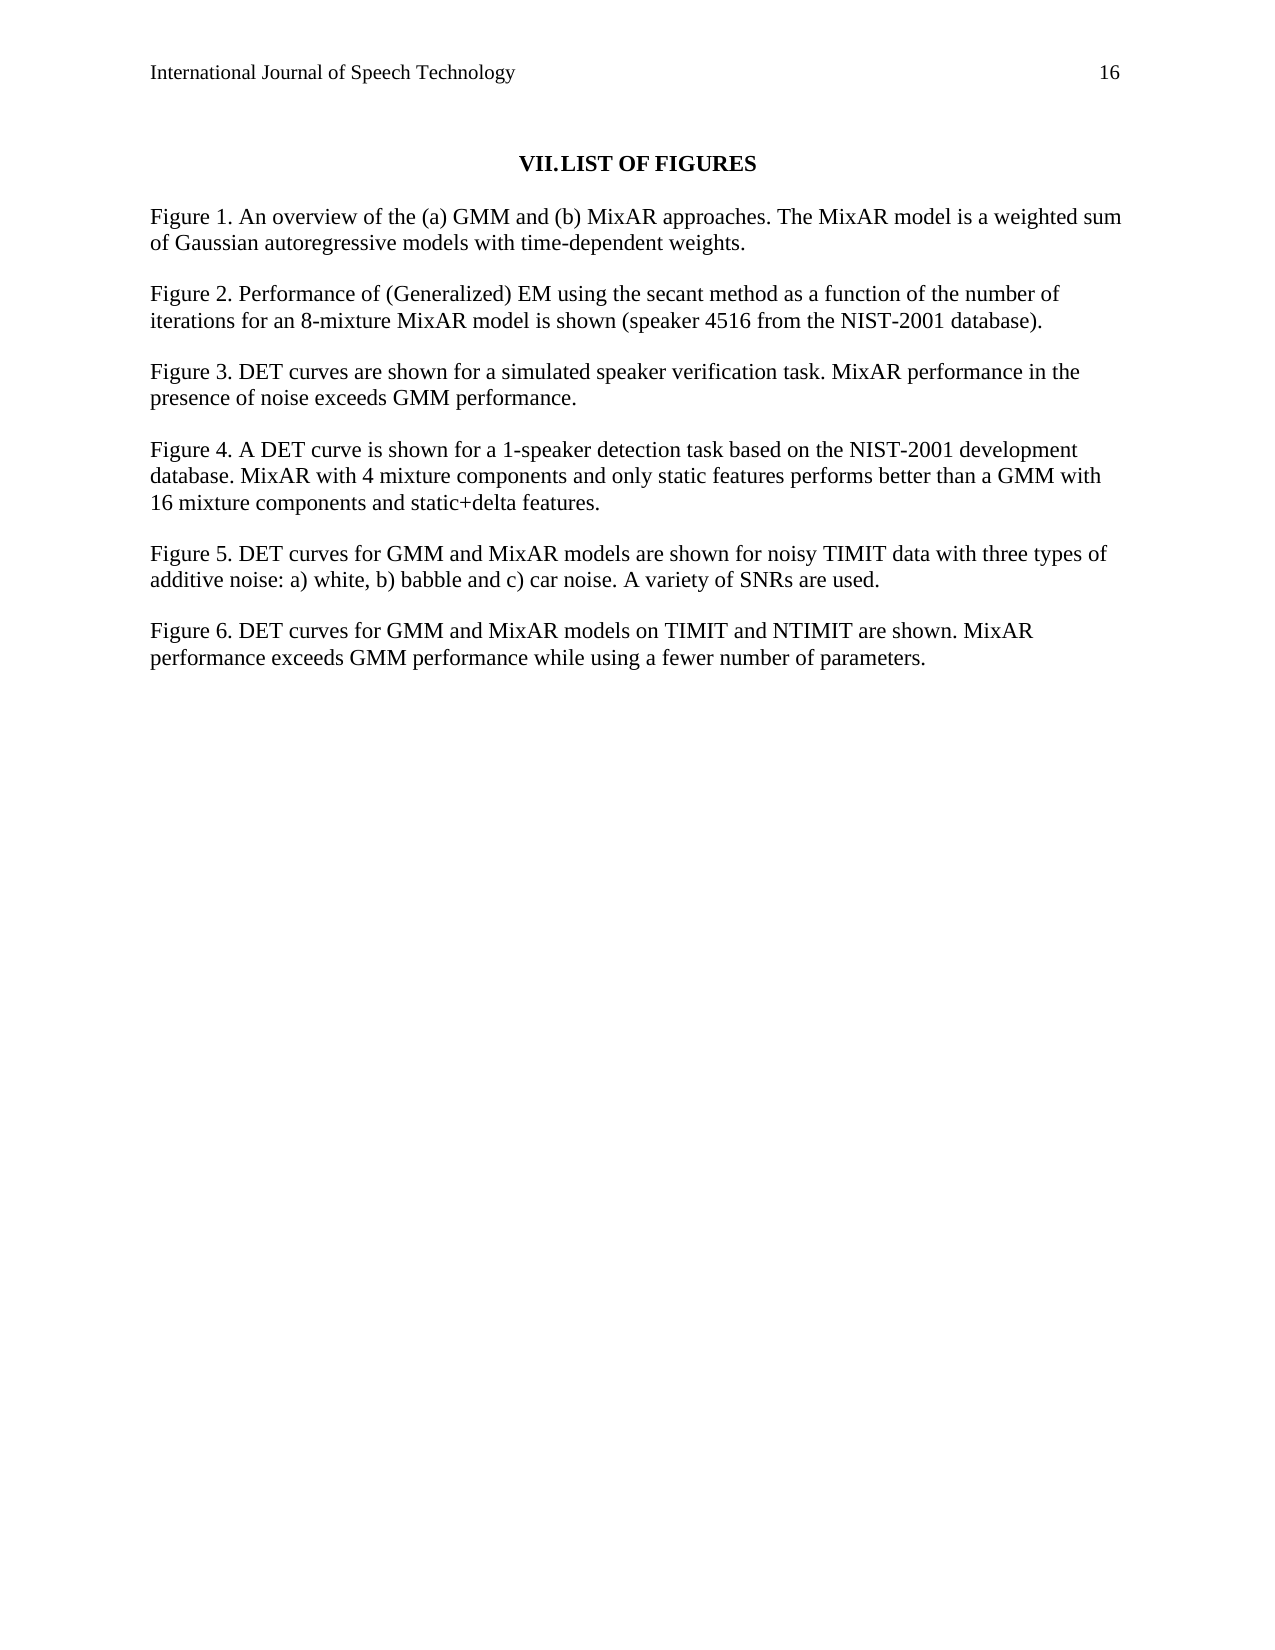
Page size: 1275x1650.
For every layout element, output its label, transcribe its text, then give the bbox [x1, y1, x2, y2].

text Figure 3. DET curves are shown for a simulated speaker verification task. MixAR performance in the presence of noise exceeds GMM performance. [150, 358, 1125, 411]
text Figure 1. An overview of the (a) GMM and (b) MixAR approaches. The MixAR model is a weighted sum of Gaussian autoregressive models with time-dependent weights. [150, 203, 1125, 255]
text Figure 4. A DET curve is shown for a 1-speaker detection task based on the NIST-2001 development database. MixAR with 4 mixture components and only static features performs better than a GMM with 16 mixture components and static+delta features. [150, 436, 1125, 515]
subtitle LIST OF FIGURES [150, 150, 1125, 176]
